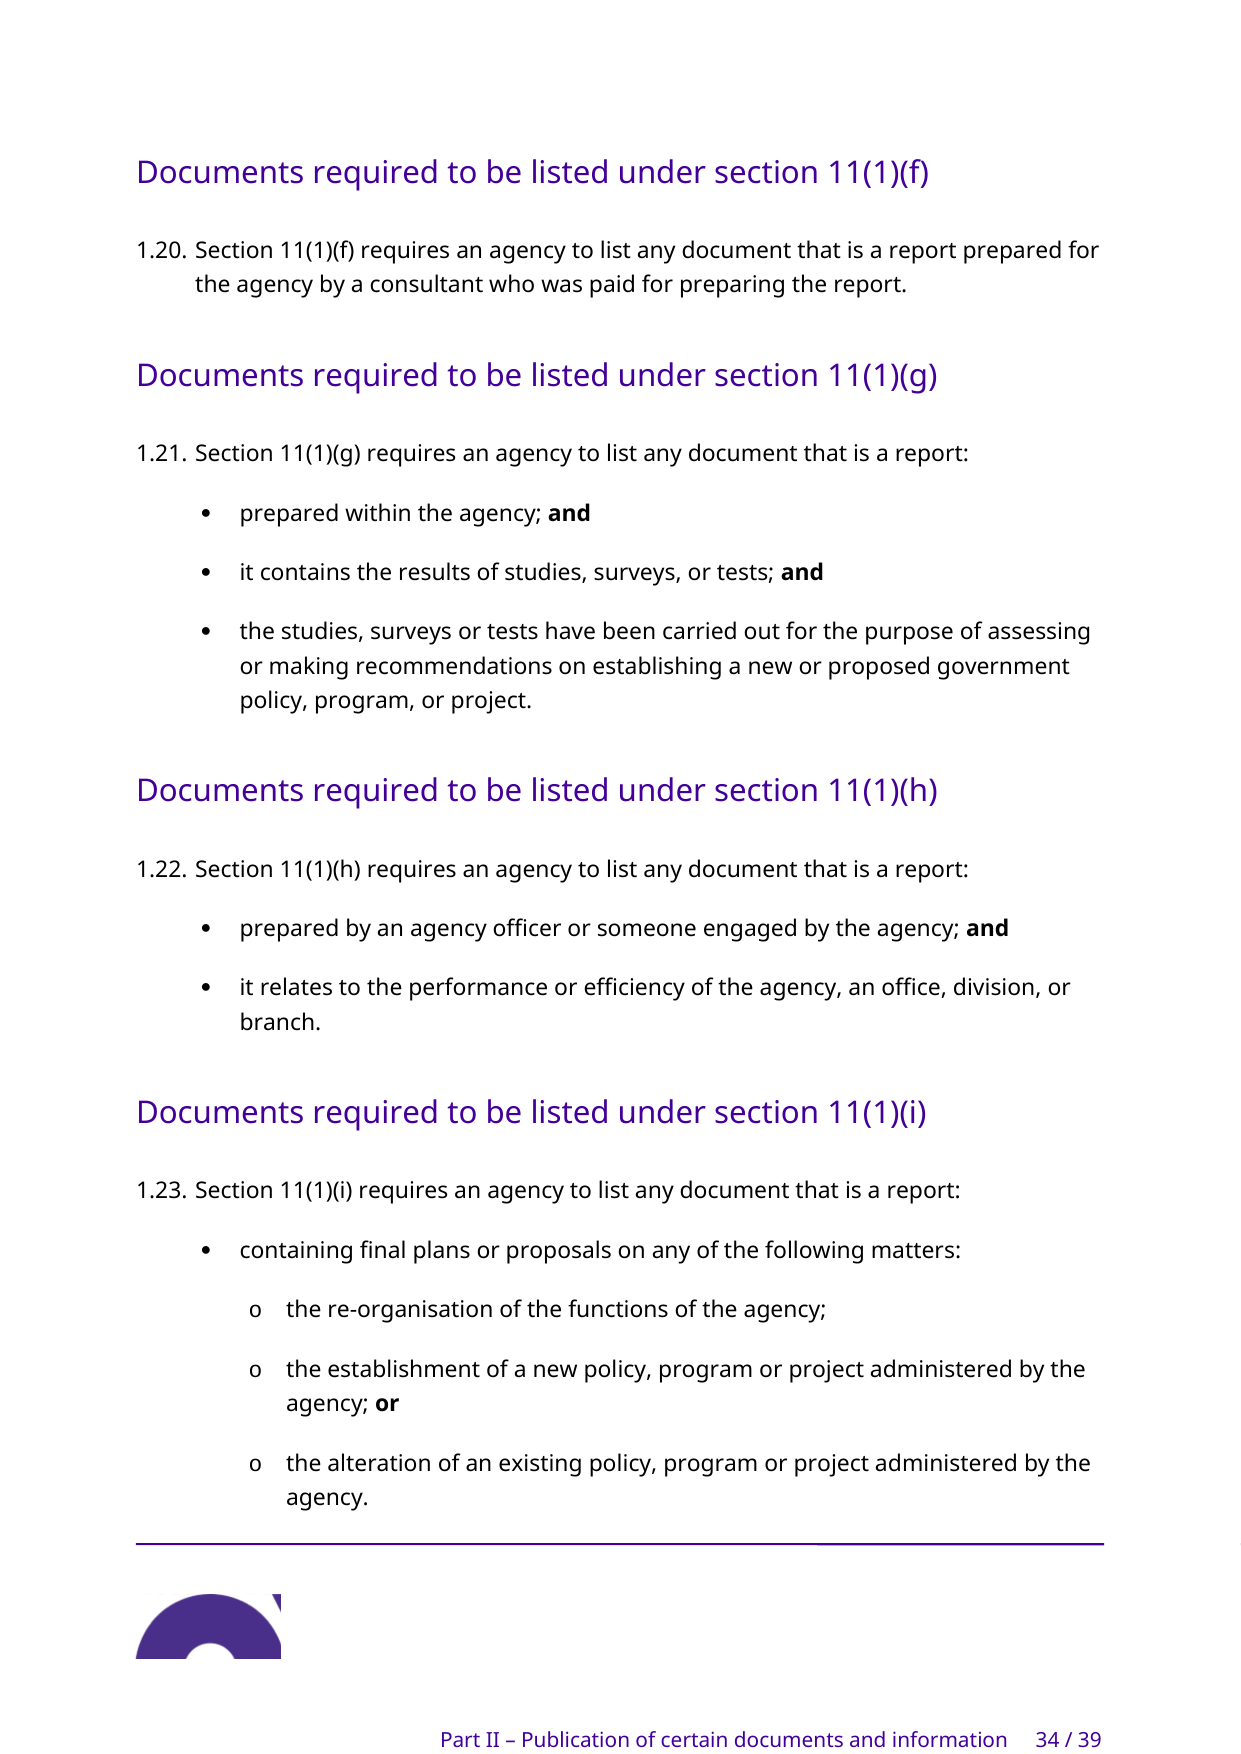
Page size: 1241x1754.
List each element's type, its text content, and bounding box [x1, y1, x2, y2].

list containing final plans or proposals on any of the following matters: [202, 1234, 1104, 1265]
text Section 11(1)(i) requires an agency to list any document that is a report: [136, 1174, 1104, 1206]
text Section 11(1)(h) requires an agency to list any document that is a report: [136, 853, 1104, 884]
list it relates to the performance or efficiency of the agency, an office, division, or branch. [202, 971, 1104, 1037]
subtitle Documents required to be listed under section 11(1)(h) [136, 768, 1104, 811]
list prepared within the agency; and [202, 496, 1104, 528]
subtitle Documents required to be listed under section 11(1)(i) [136, 1090, 1104, 1133]
subtitle Documents required to be listed under section 11(1)(f) [136, 150, 1104, 192]
list it contains the results of studies, surveys, or tests; and [202, 556, 1104, 587]
picture [135, 1594, 281, 1659]
subtitle Documents required to be listed under section 11(1)(g) [136, 353, 1104, 395]
text Section 11(1)(f) requires an agency to list any document that is a report prepared for the agency by a consultant who was paid for preparing the report. [136, 234, 1104, 300]
list the studies, surveys or tests have been carried out for the purpose of assessing or making recommendations on establishing a new or proposed government policy, program, or project. [202, 615, 1104, 715]
list the re-organisation of the functions of the agency; [248, 1293, 1104, 1324]
text Section 11(1)(g) requires an agency to list any document that is a report: [136, 437, 1104, 468]
list the alteration of an existing policy, program or project administered by the agency. [248, 1446, 1104, 1512]
list prepared by an agency officer or someone engaged by the agency; and [202, 912, 1104, 943]
list the establishment of a new policy, program or project administered by the agency; or [248, 1353, 1104, 1418]
